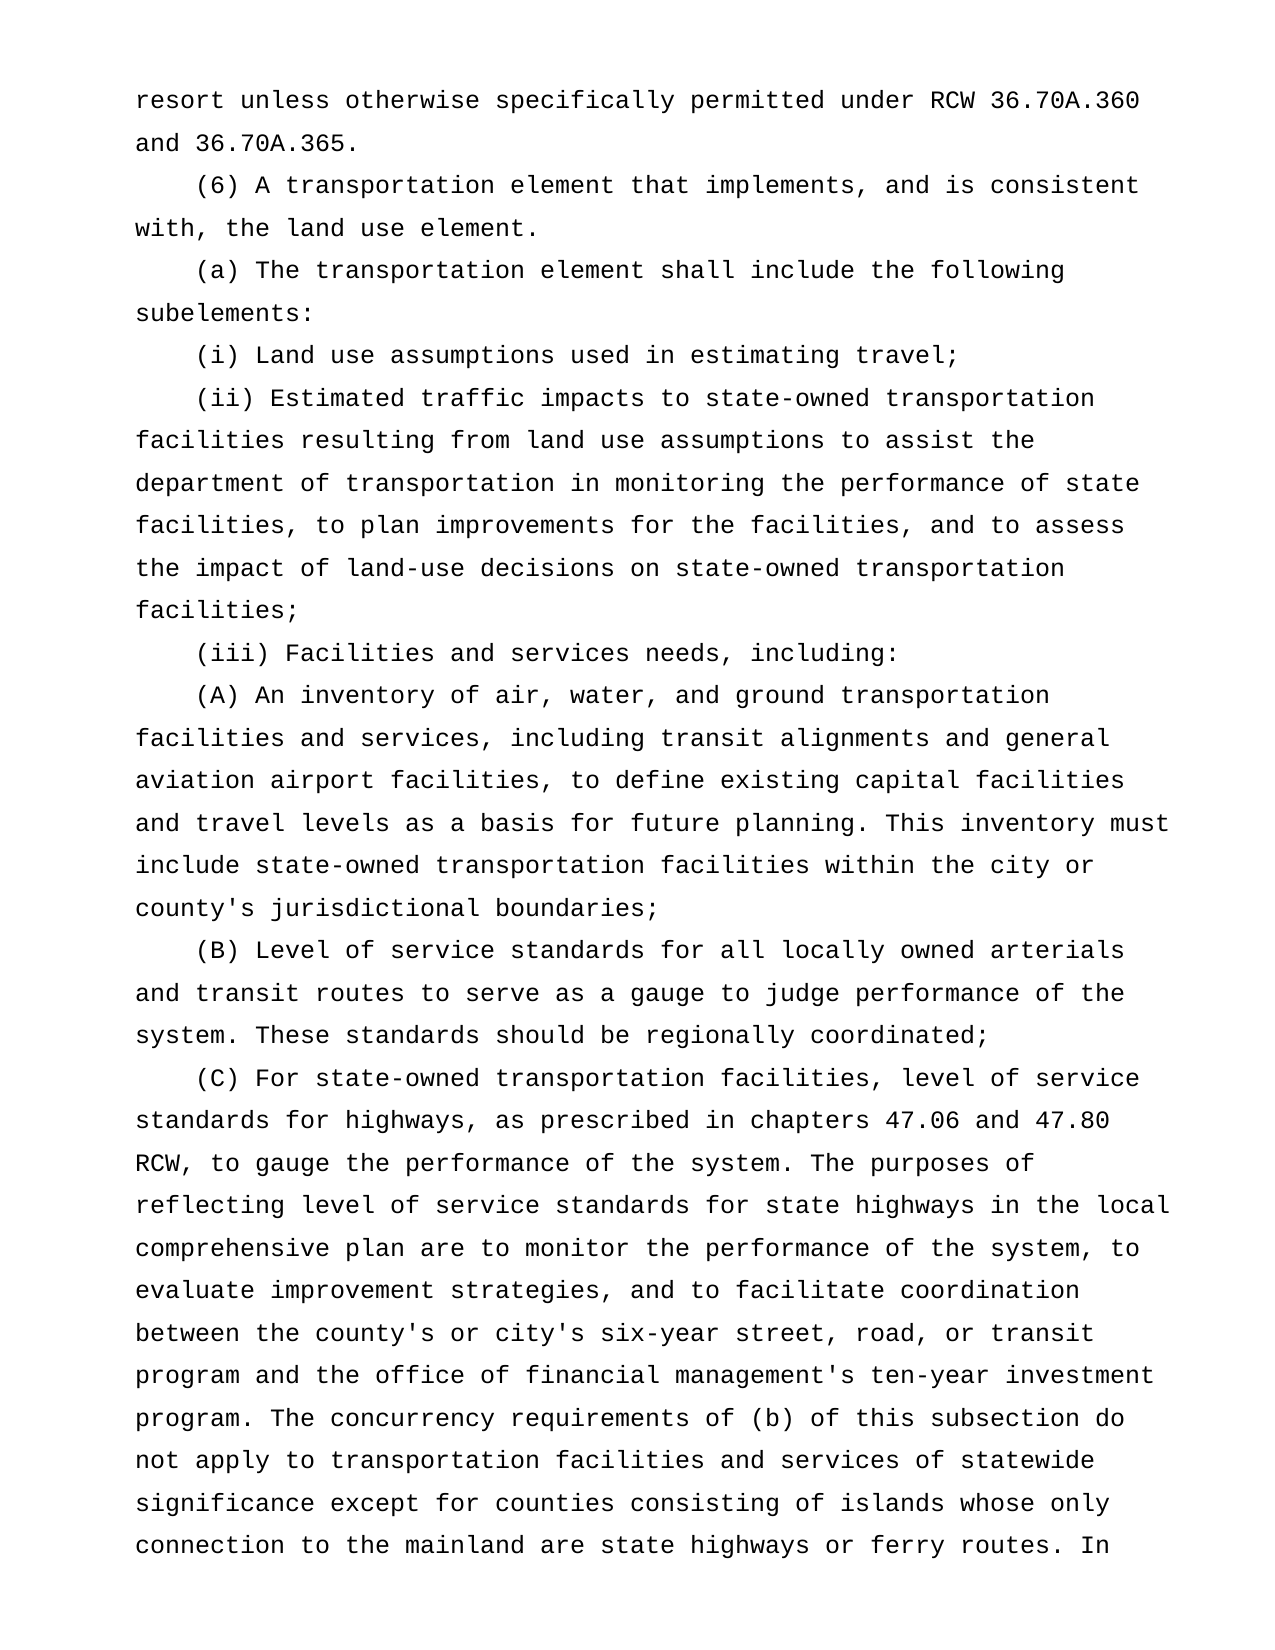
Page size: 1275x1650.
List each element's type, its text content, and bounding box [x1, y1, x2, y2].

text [135, 75, 1170, 160]
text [135, 1052, 1170, 1562]
text (ii) Estimated traffic impacts to state-owned transportation facilities resulting from land use assumptions to assist the department of transportation in monitoring the performance of state facilities, to plan improvements for the facilities, and to assess the impact of land-use decisions on state-owned transportation facilities; [135, 372, 1170, 627]
text (a) The transportation element shall include the following subelements: [135, 245, 1170, 330]
text (B) Level of service standards for all locally owned arterials and transit routes to serve as a gauge to judge performance of the system. These standards should be regionally coordinated; [135, 925, 1170, 1052]
text (i) Land use assumptions used in estimating travel; [135, 330, 1170, 372]
text (A) An inventory of air, water, and ground transportation facilities and services, including transit alignments and general aviation airport facilities, to define existing capital facilities and travel levels as a basis for future planning. This inventory must include state-owned transportation facilities within the city or county's jurisdictional boundaries; [135, 670, 1170, 925]
text (iii) Facilities and services needs, including: [135, 627, 1170, 670]
text (6) A transportation element that implements, and is consistent with, the land use element. [135, 160, 1170, 245]
